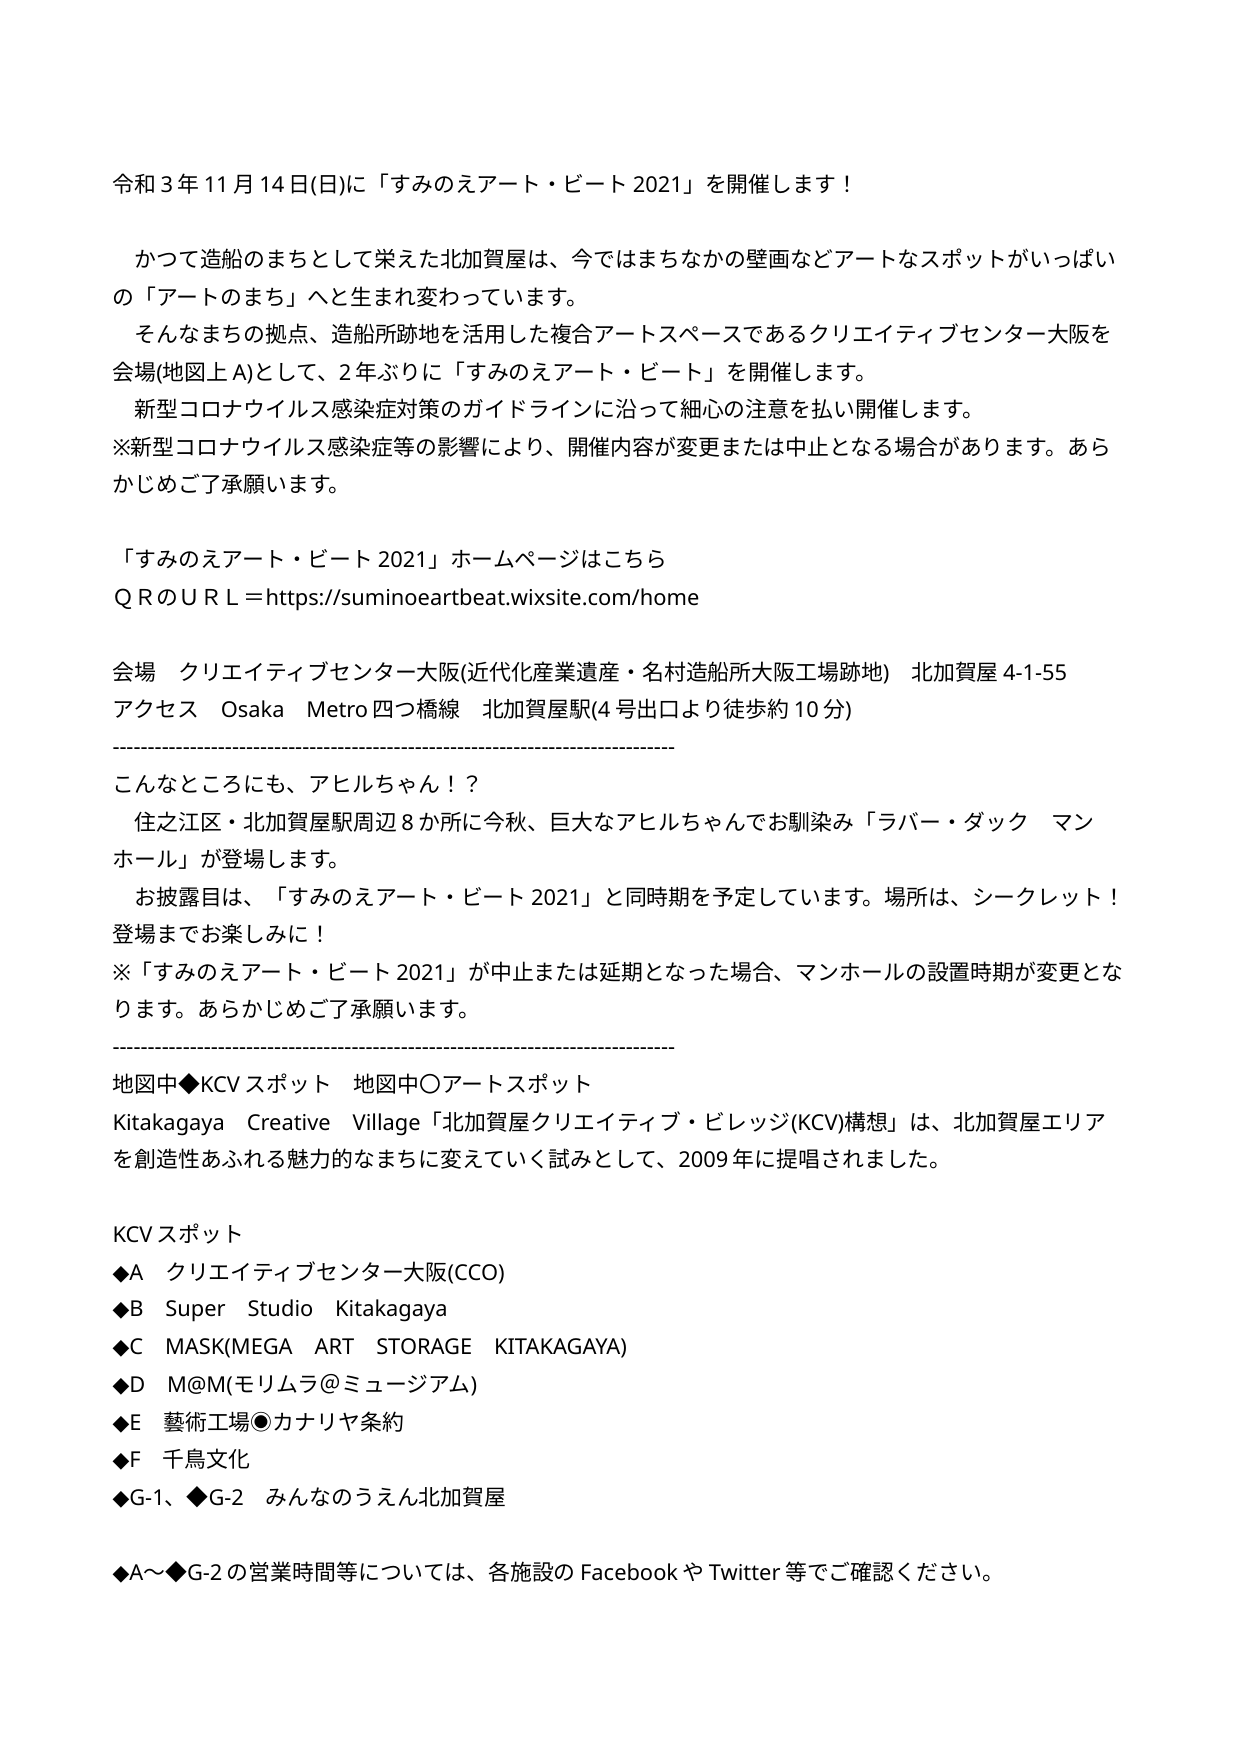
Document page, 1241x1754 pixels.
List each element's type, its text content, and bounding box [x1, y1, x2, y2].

text ◆E 藝術工場◉カナリヤ条約 [112, 1402, 1128, 1439]
text ◆B Super Studio Kitakagaya [112, 1289, 1128, 1327]
text ◆F 千鳥文化 [112, 1439, 1128, 1477]
text ◆D M@M(モリムラ＠ミュージアム) [112, 1364, 1128, 1402]
text KCVスポット [112, 1214, 1128, 1252]
text 地図中◆KCVスポット 地図中〇アートスポット [112, 1064, 1128, 1102]
text ◆G-1、◆G-2 みんなのうえん北加賀屋 [112, 1477, 1128, 1514]
text ◆A～◆G-2の営業時間等については、各施設のFacebookやTwitter等でご確認ください。 [112, 1552, 1128, 1589]
text ※新型コロナウイルス感染症等の影響により、開催内容が変更または中止となる場合があります。あらかじめご了承願います。 [112, 427, 1128, 502]
text Kitakagaya Creative Village「北加賀屋クリエイティブ・ビレッジ(KCV)構想」は、北加賀屋エリアを創造性あふれる魅力的なまちに変えていく試みとして、2009年に提唱されました。 [112, 1102, 1128, 1177]
text かつて造船のまちとして栄えた北加賀屋は、今ではまちなかの壁画などアートなスポットがいっぱいの「アートのまち」へと生まれ変わっています。 [112, 239, 1128, 314]
text 住之江区・北加賀屋駅周辺8か所に今秋、巨大なアヒルちゃんでお馴染み「ラバー・ダック マンホール」が登場します。 [112, 802, 1128, 877]
text ◆A クリエイティブセンター大阪(CCO) [112, 1252, 1128, 1289]
text 令和3年11月14日(日)に「すみのえアート・ビート2021」を開催します！ [112, 164, 1128, 202]
text ◆C MASK(MEGA ART STORAGE KITAKAGAYA) [112, 1327, 1128, 1364]
text ※「すみのえアート・ビート2021」が中止または延期となった場合、マンホールの設置時期が変更となります。あらかじめご了承願います。 [112, 952, 1128, 1027]
text お披露目は、「すみのえアート・ビート2021」と同時期を予定しています。場所は、シークレット！登場までお楽しみに！ [112, 877, 1128, 952]
text 「すみのえアート・ビート2021」ホームページはこちら [112, 539, 1128, 577]
text -------------------------------------------------------------------------------- [112, 1027, 1128, 1064]
text そんなまちの拠点、造船所跡地を活用した複合アートスペースであるクリエイティブセンター大阪を会場(地図上A)として、2年ぶりに「すみのえアート・ビート」を開催します。 [112, 314, 1128, 389]
text -------------------------------------------------------------------------------- [112, 727, 1128, 764]
text 会場 クリエイティブセンター大阪(近代化産業遺産・名村造船所大阪工場跡地) 北加賀屋4-1-55 [112, 652, 1128, 689]
text こんなところにも、アヒルちゃん！？ [112, 764, 1128, 802]
text 新型コロナウイルス感染症対策のガイドラインに沿って細心の注意を払い開催します。 [112, 389, 1128, 427]
text ＱＲのＵＲＬ＝https://suminoeartbeat.wixsite.com/home [112, 577, 1128, 614]
text アクセス Osaka Metro四つ橋線 北加賀屋駅(4号出口より徒歩約10分) [112, 689, 1128, 727]
